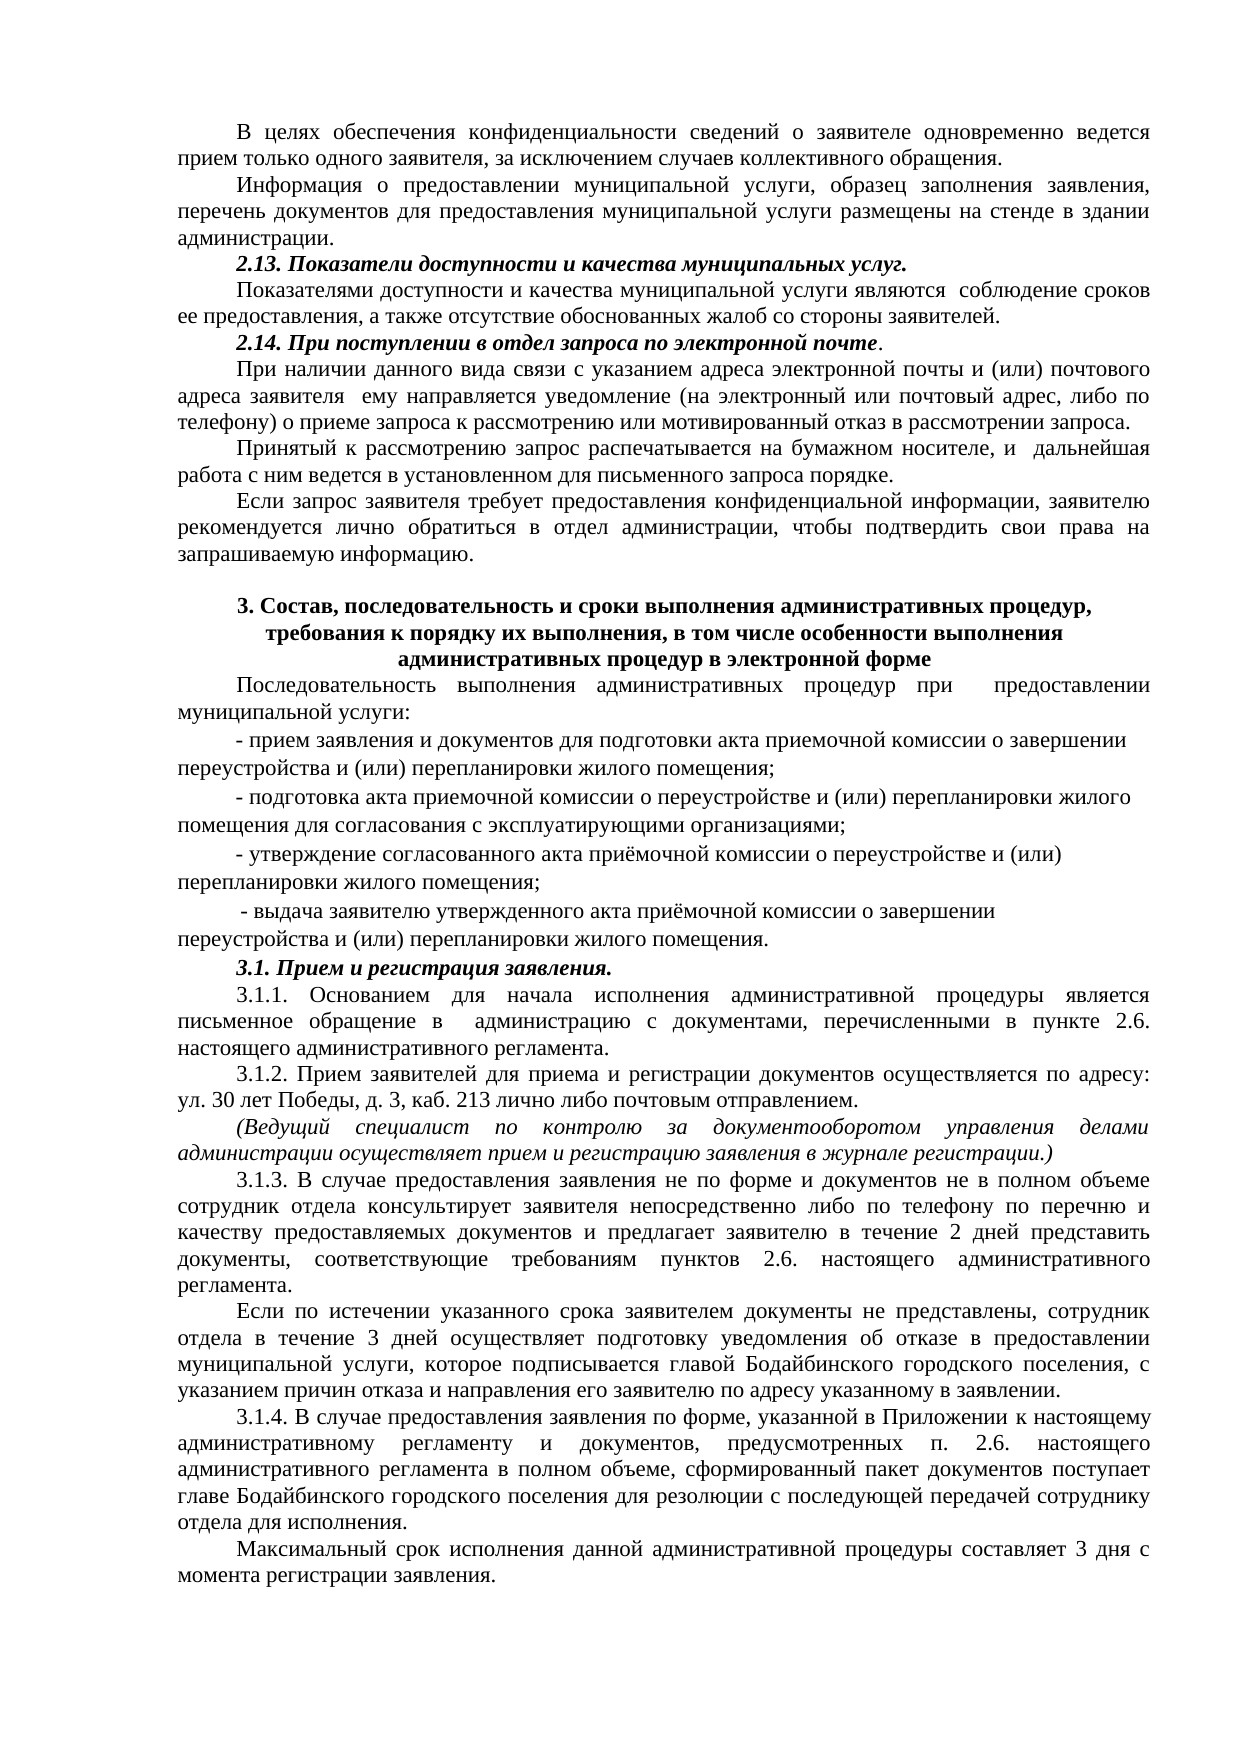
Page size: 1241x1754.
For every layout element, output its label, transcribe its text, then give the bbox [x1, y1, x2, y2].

text - прием заявления и документов для подготовки акта приемочной комиссии о завершении переустройства и (или) перепланировки жилого помещения; [177, 724, 1152, 781]
text - утверждение согласованного акта приёмочной комиссии о переустройстве и (или) перепланировки жилого помещения; [177, 838, 1152, 896]
text 3.1.3. В случае предоставления заявления не по форме и документов не в полном объеме сотрудник отдела консультирует заявителя непосредственно либо по телефону по перечню и качеству предоставляемых документов и предлагает заявителю в течение 2 дней представить документы, соответствующие требованиям пунктов 2.6. настоящего административного регламента. [177, 1166, 1152, 1297]
text (Ведущий специалист по контролю за документооборотом управления делами администрации осуществляет прием и регистрацию заявления в журнале регистрации.) [177, 1113, 1152, 1166]
text При наличии данного вида связи с указанием адреса электронной почты и (или) почтового адреса заявителя ему направляется уведомление (на электронный или почтовый адрес, либо по телефону) о приеме запроса к рассмотрению или мотивированный отказ в рассмотрении запроса. [177, 355, 1152, 434]
text Максимальный срок исполнения данной административной процедуры составляет 3 дня с момента регистрации заявления. [177, 1534, 1152, 1587]
text 3.1.4. В случае предоставления заявления по форме, указанной в Приложении к настоящему административному регламенту и документов, предусмотренных п. 2.6. настоящего административного регламента в полном объеме, сформированный пакет документов поступает главе Бодайбинского городского поселения для резолюции с последующей передачей сотруднику отдела для исполнения. [177, 1403, 1152, 1534]
text В целях обеспечения конфиденциальности сведений о заявителе одновременно ведется прием только одного заявителя, за исключением случаев коллективного обращения. [177, 118, 1152, 171]
text - подготовка акта приемочной комиссии о переустройстве и (или) перепланировки жилого помещения для согласования с эксплуатирующими организациями; [177, 781, 1152, 838]
text Если запрос заявителя требует предоставления конфиденциальной информации, заявителю рекомендуется лично обратиться в отдел администрации, чтобы подтвердить свои права на запрашиваемую информацию. [177, 487, 1152, 566]
text 2.14. При поступлении в отдел запроса по электронной почте. [177, 329, 1152, 355]
text 3.1.1. Основанием для начала исполнения административной процедуры является письменное обращение в администрацию с документами, перечисленными в пункте 2.6. настоящего административного регламента. [177, 981, 1152, 1060]
text Принятый к рассмотрению запрос распечатывается на бумажном носителе, и дальнейшая работа с ним ведется в установленном для письменного запроса порядке. [177, 434, 1152, 487]
text Информация о предоставлении муниципальной услуги, образец заполнения заявления, перечень документов для предоставления муниципальной услуги размещены на стенде в здании администрации. [177, 171, 1152, 250]
text 3.1. Прием и регистрация заявления. [177, 953, 1152, 981]
text - выдача заявителю утвержденного акта приёмочной комиссии о завершении переустройства и (или) перепланировки жилого помещения. [177, 896, 1152, 953]
text Последовательность выполнения административных процедур при предоставлении муниципальной услуги: [177, 672, 1152, 724]
text Показателями доступности и качества муниципальной услуги являются соблюдение сроков ее предоставления, а также отсутствие обоснованных жалоб со стороны заявителей. [177, 276, 1152, 329]
text 3. Состав, последовательность и сроки выполнения административных процедур, требования к порядку их выполнения, в том числе особенности выполнения административных процедур в электронной форме [177, 592, 1152, 672]
text 3.1.2. Прием заявителей для приема и регистрации документов осуществляется по адресу: ул. 30 лет Победы, д. 3, каб. 213 лично либо почтовым отправлением. [177, 1060, 1152, 1113]
text 2.13. Показатели доступности и качества муниципальных услуг. [177, 250, 1152, 276]
text Если по истечении указанного срока заявителем документы не представлены, сотрудник отдела в течение 3 дней осуществляет подготовку уведомления об отказе в предоставлении муниципальной услуги, которое подписывается главой Бодайбинского городского поселения, с указанием причин отказа и направления его заявителю по адресу указанному в заявлении. [177, 1297, 1152, 1403]
